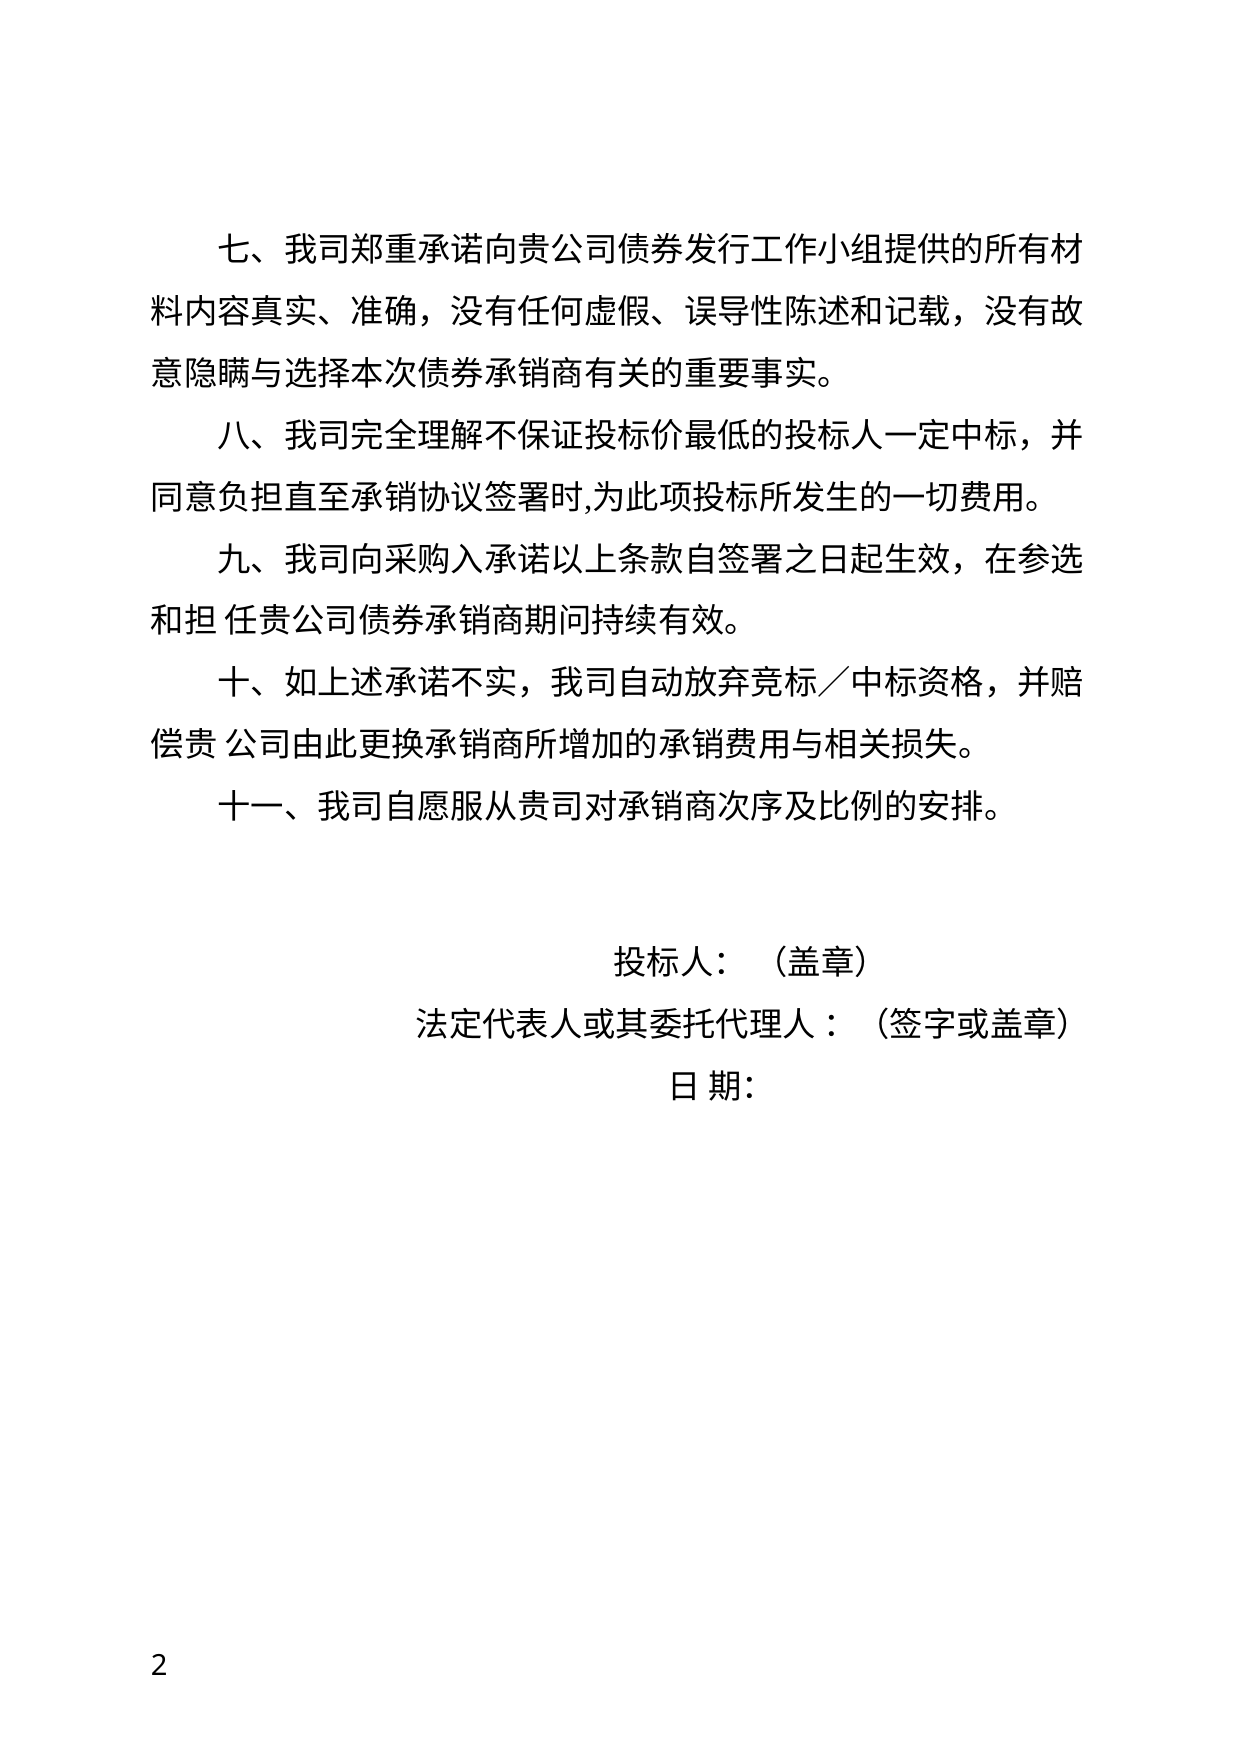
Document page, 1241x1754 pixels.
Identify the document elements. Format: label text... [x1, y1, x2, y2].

list 法定代表人或其委托代理人 ：（签字或盖章） [194, 987, 1089, 1049]
list 日 期： [194, 1049, 1089, 1111]
list 我司自愿服从贵司对承销商次序及比例的安排。 [151, 769, 1089, 831]
list 我司完全理解不保证投标价最低的投标人一定中标，并同意负担直至承销协议签署时,为此项投标所发生的一切费用。 [151, 398, 1089, 522]
list 我司郑重承诺向贵公司债券发行工作小组提供的所有材料内容真实、准确，没有任何虚假、误导性陈述和记载，没有故意隐瞒与选择本次债券承销商有关的重要事实。 [151, 212, 1089, 398]
list 如上述承诺不实，我司自动放弃竞标／中标资格，并赔偿贵 公司由此更换承销商所增加的承销费用与相关损失。 [151, 645, 1089, 769]
list 我司向采购入承诺以上条款自签署之日起生效，在参选和担 任贵公司债券承销商期问持续有效。 [151, 522, 1089, 645]
list 投标人： （盖章） [194, 925, 1089, 987]
